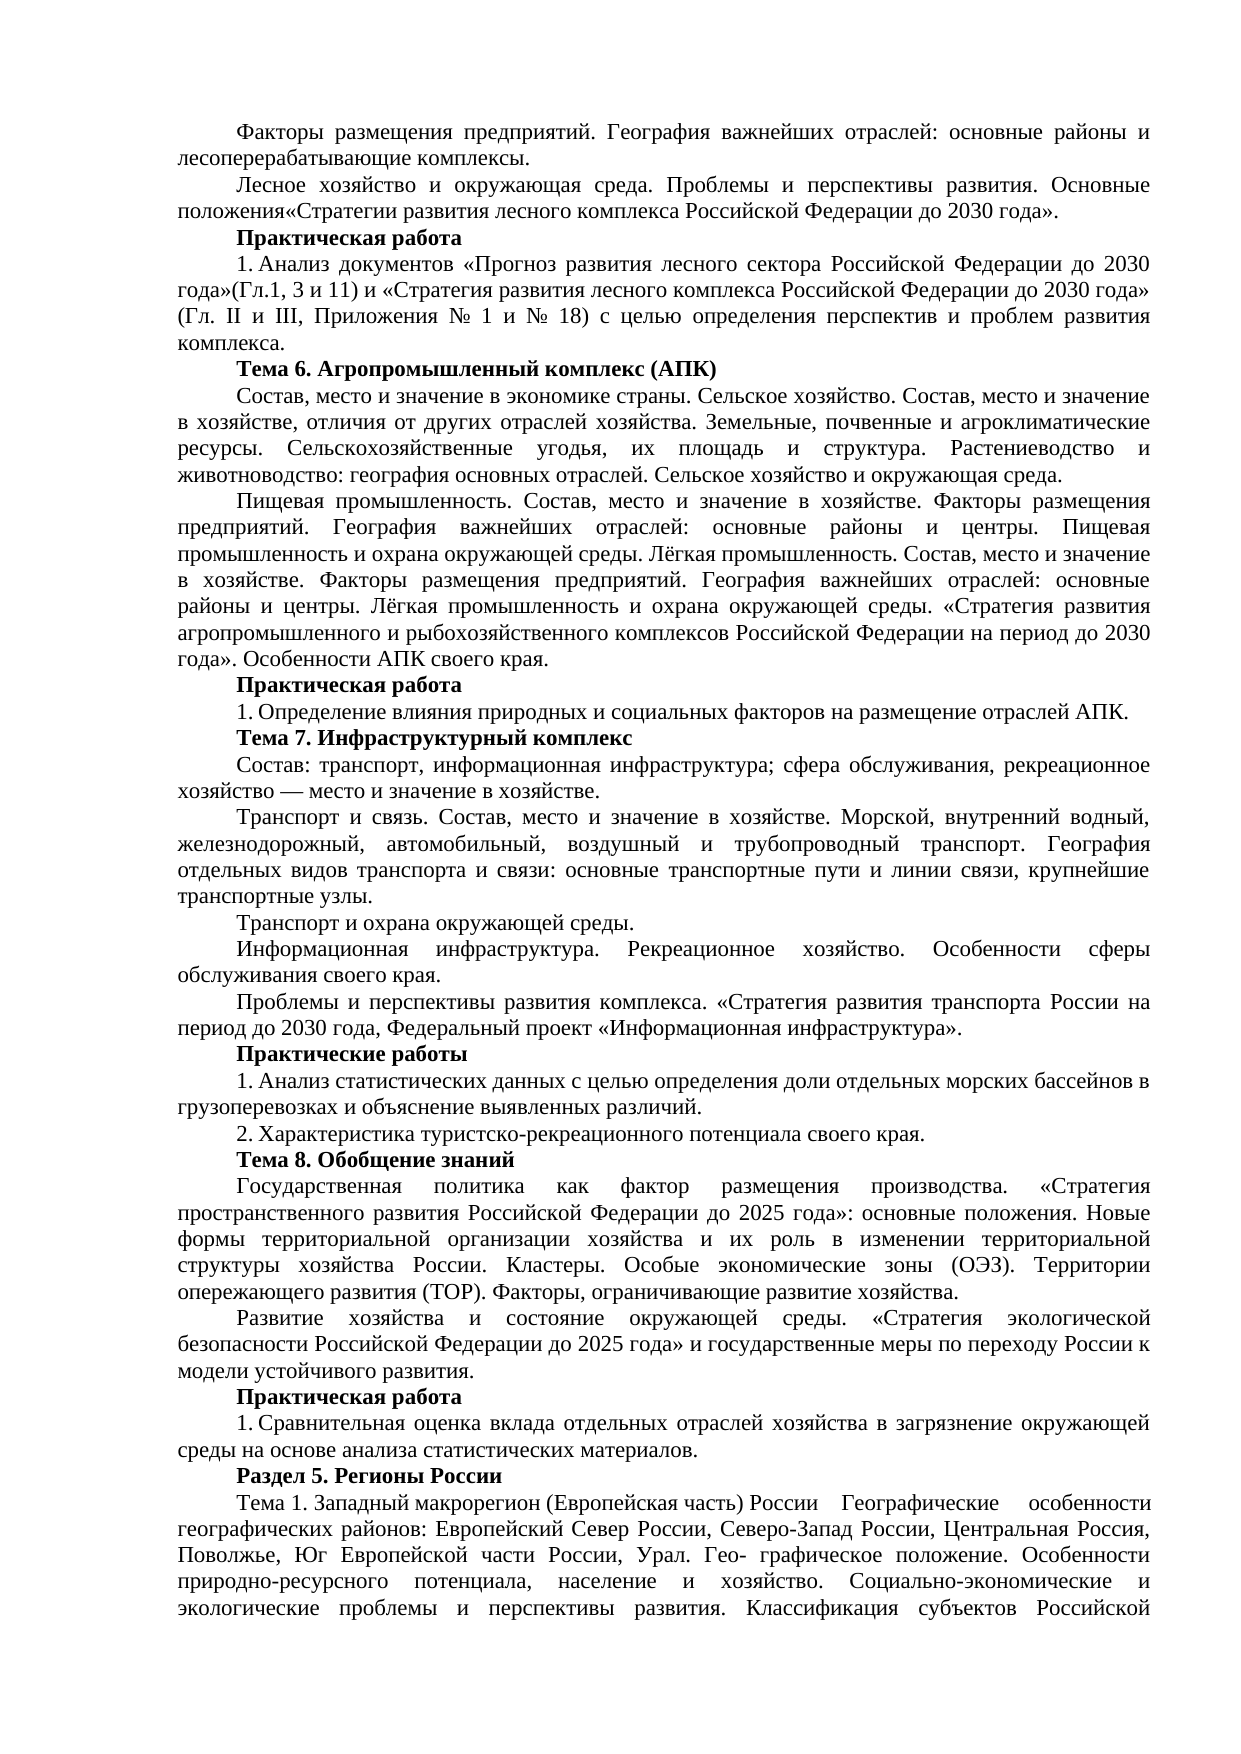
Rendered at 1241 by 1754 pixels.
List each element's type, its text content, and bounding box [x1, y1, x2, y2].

text Тема 7. Инфраструктурный комплекс [177, 724, 1152, 751]
text Проблемы и перспективы развития комплекса. «Стратегия развития транспорта России на период до 2030 года, Федеральный проект «Информационная инфраструктура». [177, 988, 1152, 1041]
text Раздел 5. Регионы России [177, 1462, 1152, 1488]
text Развитие хозяйства и состояние окружающей среды. «Стратегия экологической безопасности Российской Федерации до 2025 года» и государственные меры по переходу России к модели устойчивого развития. [177, 1304, 1152, 1383]
text Факторы размещения предприятий. География важнейших отраслей: основные районы и лесоперерабатывающие комплексы. [177, 118, 1152, 171]
text 1. Сравнительная оценка вклада отдельных отраслей хозяйства в загрязнение окружающей среды на основе анализа статистических материалов. [177, 1409, 1152, 1462]
text 1. Анализ документов «Прогноз развития лесного сектора Российской Федерации до 2030 года»(Гл.1, 3 и 11) и «Стратегия развития лесного комплекса Российской Федерации до 2030 года» (Гл. II и III, Приложения № 1 и № 18) с целью определения перспектив и проблем развития комплекса. [177, 250, 1152, 355]
text Состав: транспорт, информационная инфраструктура; сфера обслуживания, рекреационное хозяйство — место и значение в хозяйстве. [177, 751, 1152, 803]
text Практическая работа [177, 672, 1152, 698]
text Пищевая промышленность. Состав, место и значение в хозяйстве. Факторы размещения предприятий. География важнейших отраслей: основные районы и центры. Пищевая промышленность и охрана окружающей среды. Лёгкая промышленность. Состав, место и значение в хозяйстве. Факторы размещения предприятий. География важнейших отраслей: основные районы и центры. Лёгкая промышленность и охрана окружающей среды. «Стратегия развития агропромышленного и рыбохозяйственного комплексов Российской Федерации на период до 2030 года». Особенности АПК своего края. [177, 487, 1152, 672]
text Практическая работа [177, 1383, 1152, 1409]
text Транспорт и связь. Состав, место и значение в хозяйстве. Морской, внутренний водный, железнодорожный, автомобильный, воздушный и трубопроводный транспорт. География отдельных видов транспорта и связи: основные транспортные пути и линии связи, крупнейшие транспортные узлы. [177, 803, 1152, 909]
text Тема 6. Агропромышленный комплекс (АПК) [177, 355, 1152, 382]
text Лесное хозяйство и окружающая среда. Проблемы и перспективы развития. Основные положения«Стратегии развития лесного комплекса Российской Федерации до 2030 года». [177, 171, 1152, 223]
text 2. Характеристика туристско-рекреационного потенциала своего края. [177, 1119, 1152, 1146]
text 1. Анализ статистических данных с целью определения доли отдельных морских бассейнов в грузоперевозках и объяснение выявленных различий. [177, 1067, 1152, 1119]
text Транспорт и охрана окружающей среды. [177, 909, 1152, 935]
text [177, 1488, 1152, 1620]
text Информационная инфраструктура. Рекреационное хозяйство. Особенности сферы обслуживания своего края. [177, 935, 1152, 988]
text Практическая работа [177, 223, 1152, 250]
text Государственная политика как фактор размещения производства. «Стратегия пространственного развития Российской Федерации до 2025 года»: основные положения. Новые формы территориальной организации хозяйства и их роль в изменении территориальной структуры хозяйства России. Кластеры. Особые экономические зоны (ОЭЗ). Территории опережающего развития (ТОР). Факторы, ограничивающие развитие хозяйства. [177, 1172, 1152, 1304]
text Практические работы [177, 1041, 1152, 1067]
text Состав, место и значение в экономике страны. Сельское хозяйство. Состав, место и значение в хозяйстве, отличия от других отраслей хозяйства. Земельные, почвенные и агроклиматические ресурсы. Сельскохозяйственные угодья, их площадь и структура. Растениеводство и животноводство: география основных отраслей. Сельское хозяйство и окружающая среда. [177, 382, 1152, 487]
text Тема 8. Обобщение знаний [177, 1146, 1152, 1172]
text 1. Определение влияния природных и социальных факторов на размещение отраслей АПК. [177, 698, 1152, 724]
